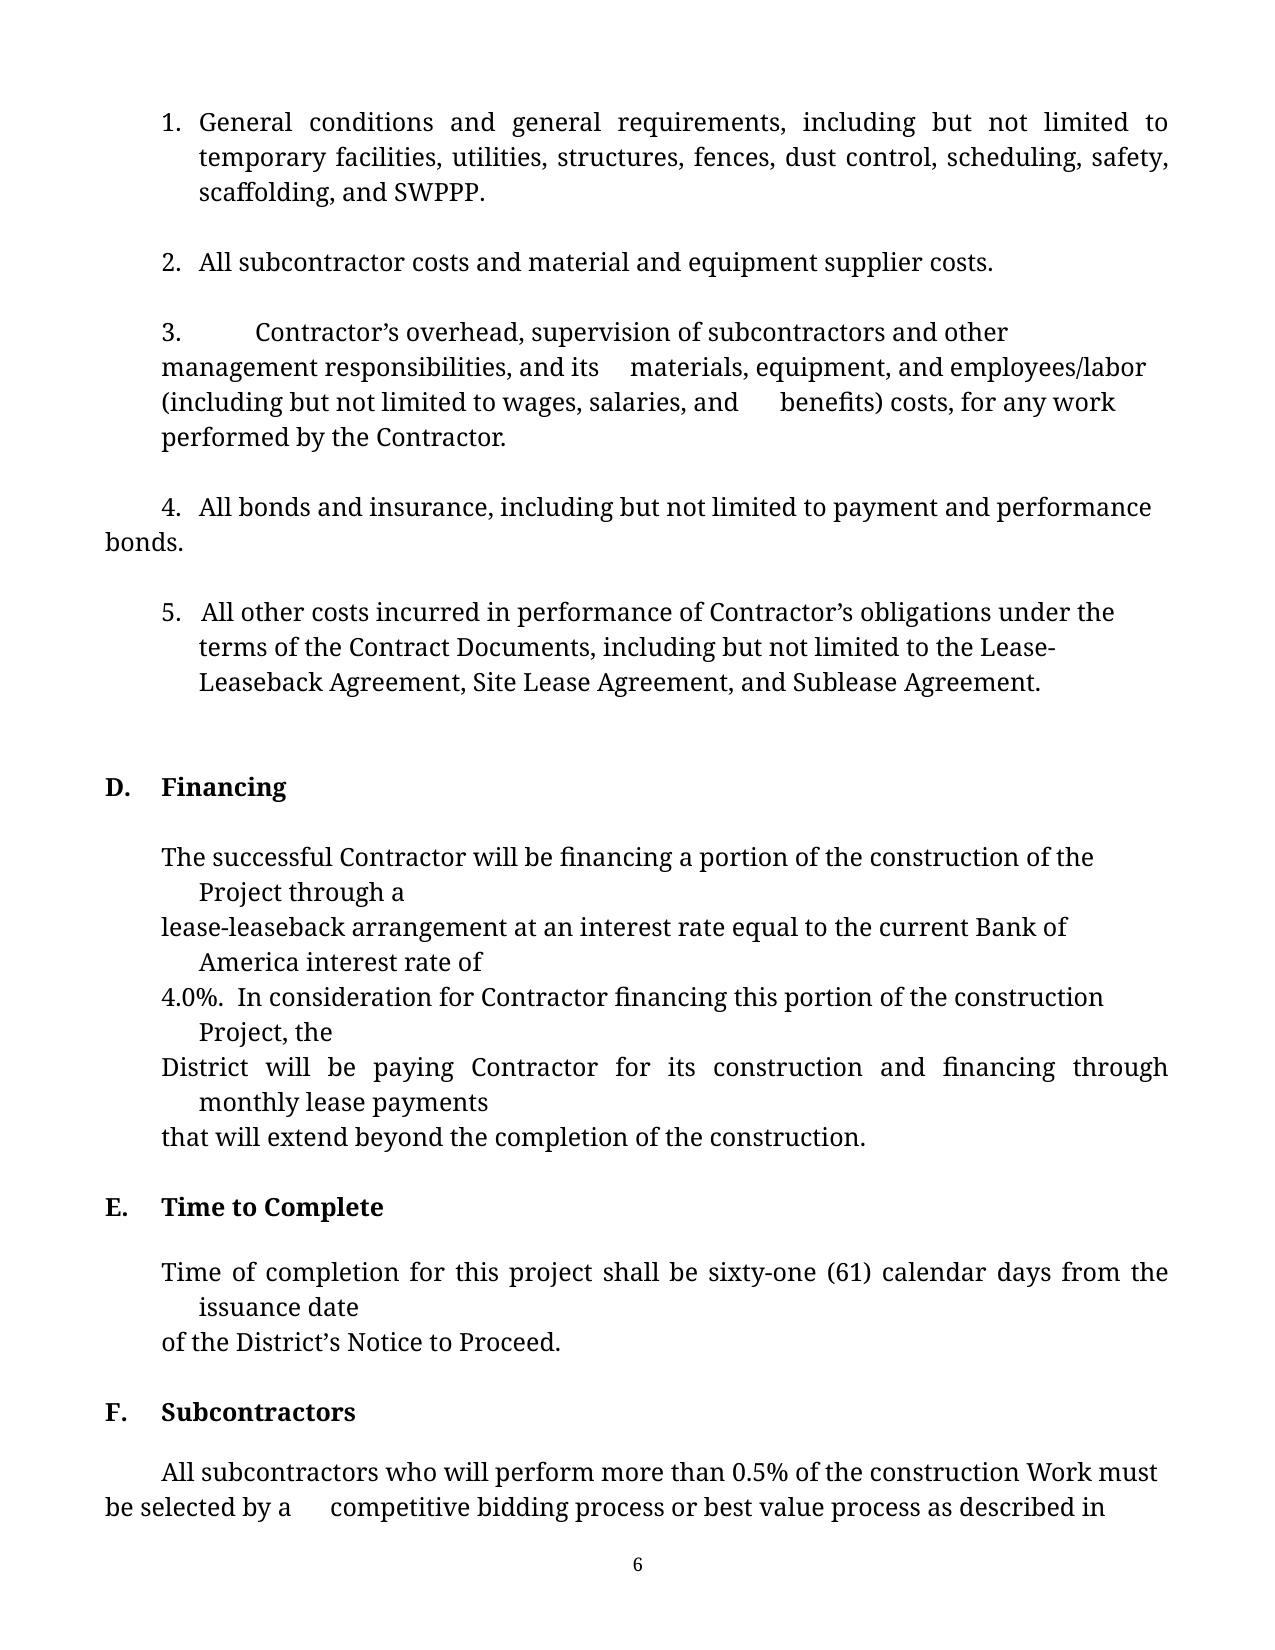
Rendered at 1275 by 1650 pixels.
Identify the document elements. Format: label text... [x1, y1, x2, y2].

text District will be paying Contractor for its construction and financing through monthly lease payments [105, 1050, 1170, 1119]
text 2. All subcontractor costs and material and equipment supplier costs. [105, 245, 1170, 279]
text 5. All other costs incurred in performance of Contractor’s obligations under the terms of the Contract Documents, including but not limited to the Lease-Leaseback Agreement, Site Lease Agreement, and Sublease Agreement. [105, 595, 1170, 699]
text that will extend beyond the completion of the construction. [105, 1120, 1170, 1154]
text 1. General conditions and general requirements, including but not limited to temporary facilities, utilities, structures, fences, dust control, scheduling, safety, scaffolding, and SWPPP. [105, 105, 1170, 209]
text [105, 1454, 1170, 1523]
text E. Time to Complete [105, 1190, 1170, 1224]
text D. Financing [105, 770, 1170, 804]
text 3. Contractor’s overhead, supervision of subcontractors and other management responsibilities, and its materials, equipment, and employees/labor (including but not limited to wages, salaries, and benefits) costs, for any work performed by the Contractor. [161, 315, 1170, 454]
text of the District’s Notice to Proceed. [105, 1324, 1170, 1358]
text The successful Contractor will be financing a portion of the construction of the Project through a [105, 840, 1170, 909]
text lease-leaseback arrangement at an interest rate equal to the current Bank of America interest rate of [105, 910, 1170, 979]
text Time of completion for this project shall be sixty-one (61) calendar days from the issuance date [105, 1254, 1170, 1323]
text F. Subcontractors [105, 1394, 1170, 1428]
text 4. All bonds and insurance, including but not limited to payment and performance bonds. [105, 490, 1170, 559]
text 4.0%. In consideration for Contractor financing this portion of the construction Project, the [105, 980, 1170, 1049]
